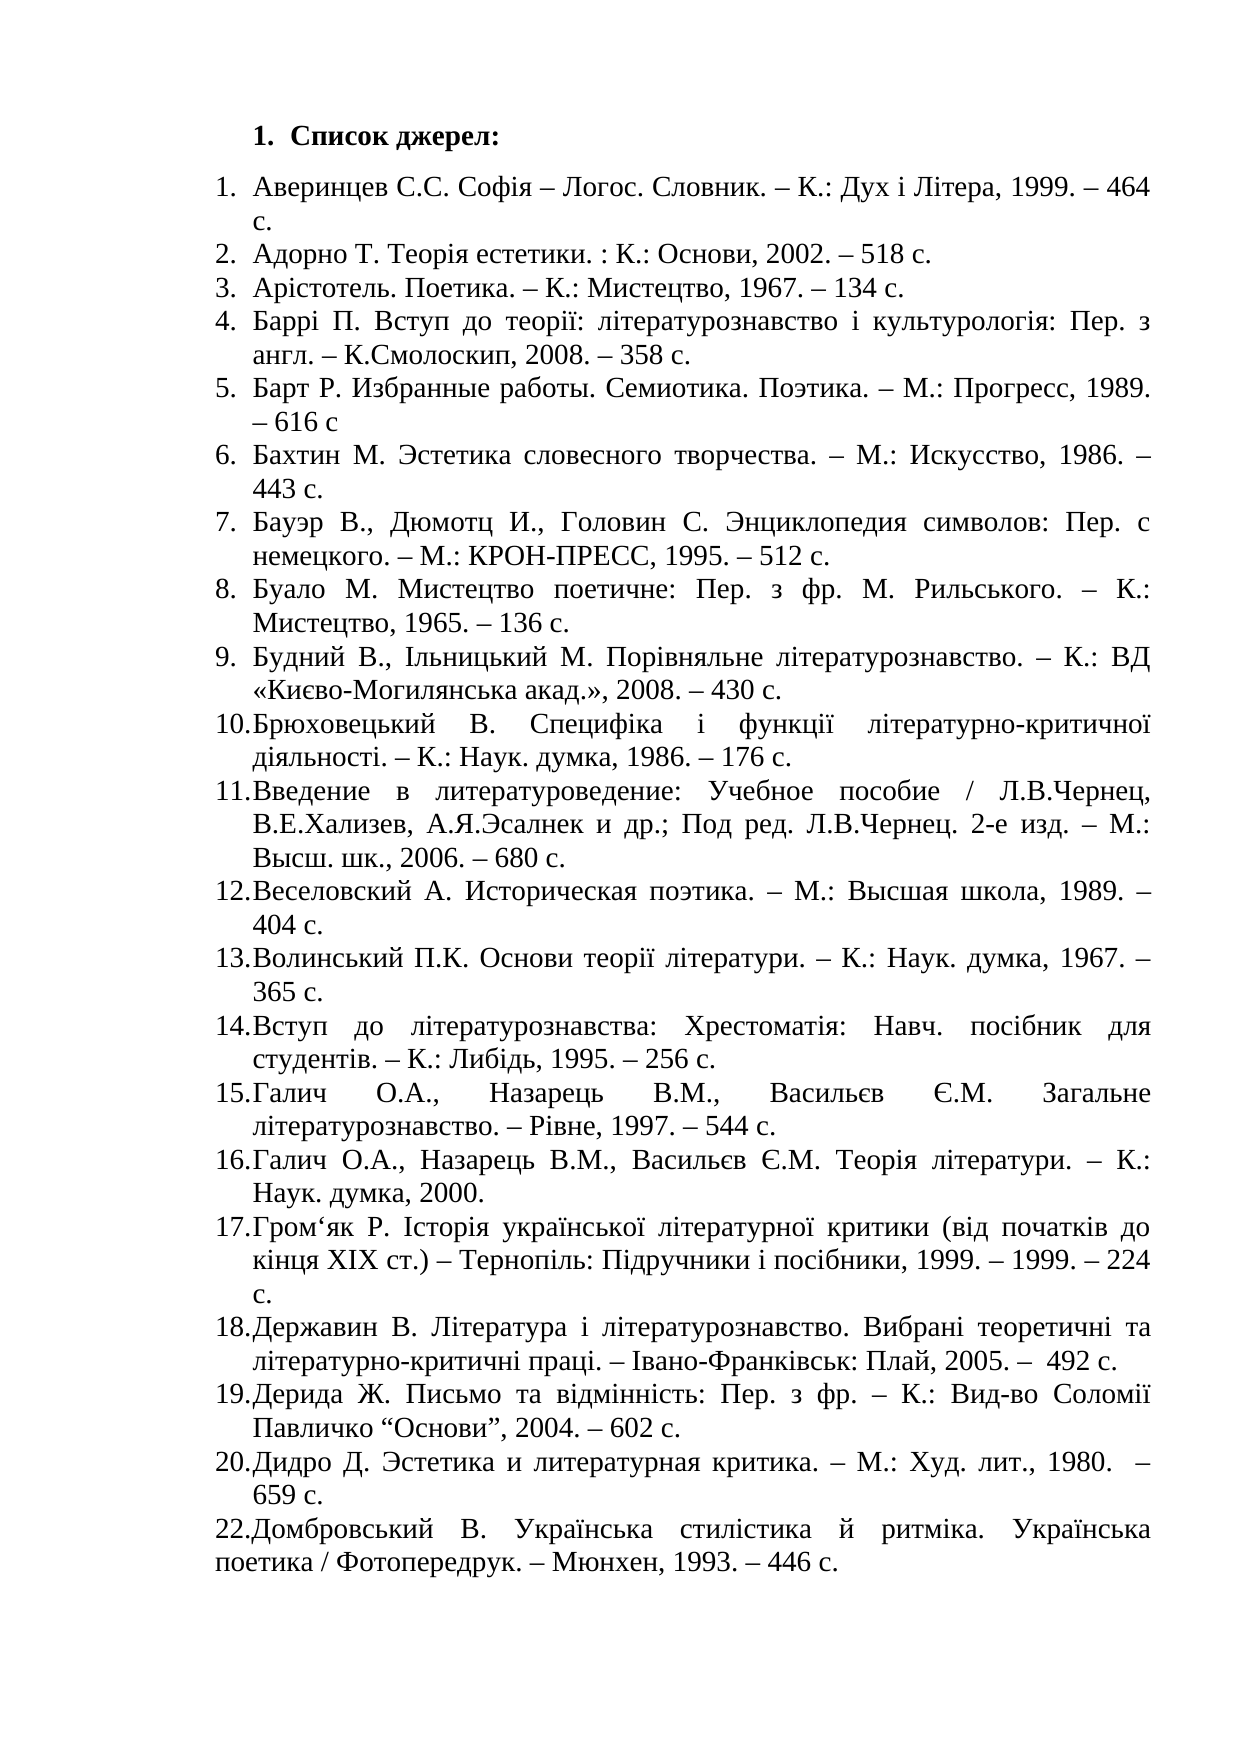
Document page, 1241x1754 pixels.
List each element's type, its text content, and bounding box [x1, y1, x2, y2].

list Брюховецький В. Специфіка і функції літературно-критичної діяльності. – К.: Наук. думка, 1986. – 176 с. [215, 706, 1152, 773]
list Адорно Т. Теорія естетики. : К.: Основи, 2002. – 518 с. [215, 236, 1152, 270]
list Веселовский А. Историческая поэтика. – М.: Высшая школа, 1989. – 404 с. [215, 873, 1152, 941]
list Список джерел: [177, 118, 1152, 152]
text 22.Домбровський В. Українська стилістика й ритміка. Українська поетика / Фотопередрук. – Мюнхен, 1993. – 446 с. [215, 1511, 1152, 1578]
list Введение в литературоведение: Учебное пособие / Л.В.Чернец, В.Е.Хализев, А.Я.Эсалнек и др.; Под ред. Л.В.Чернец. 2-е изд. – М.: Высш. шк., 2006. – 680 с. [215, 773, 1152, 873]
list Галич О.А., Назарець В.М., Васильєв Є.М. Загальне літературознавство. – Рівне, 1997. – 544 с. [215, 1075, 1152, 1142]
list Барт Р. Избранные работы. Семиотика. Поэтика. – М.: Прогресс, 1989. – 616 с [215, 370, 1152, 437]
list Арістотель. Поетика. – К.: Мистецтво, 1967. – 134 с. [215, 270, 1152, 303]
list Буало М. Мистецтво поетичне: Пер. з фр. М. Рильського. – К.: Мистецтво, 1965. – 136 с. [215, 572, 1152, 639]
list Будний В., Ільницький М. Порівняльне літературознавство. – К.: ВД «Києво-Могилянська акад.», 2008. – 430 с. [215, 639, 1152, 706]
list Дерида Ж. Письмо та відмінність: Пер. з фр. – К.: Вид-во Соломії Павличко “Основи”, 2004. – 602 с. [215, 1377, 1152, 1444]
list Бахтин М. Эстетика словесного творчества. – М.: Искусство, 1986. – 443 с. [215, 437, 1152, 504]
list Волинський П.К. Основи теорії літератури. – К.: Наук. думка, 1967. – 365 с. [215, 941, 1152, 1008]
list Дидро Д. Эстетика и литературная критика. – М.: Худ. лит., 1980. – 659 с. [215, 1444, 1152, 1511]
list Державин В. Література і літературознавство. Вибрані теоретичні та літературно-критичні праці. – Івано-Франківськ: Плай, 2005. – 492 с. [215, 1309, 1152, 1377]
list Бауэр В., Дюмотц И., Головин С. Энциклопедия символов: Пер. с немецкого. – М.: КРОН-ПРЕСС, 1995. – 512 с. [215, 504, 1152, 572]
list Галич О.А., Назарець В.М., Васильєв Є.М. Теорія літератури. – К.: Наук. думка, 2000. [215, 1142, 1152, 1209]
list Баррі П. Вступ до теорії: літературознавство і культурологія: Пер. з англ. – К.Смолоскип, 2008. – 358 с. [215, 303, 1152, 370]
list Аверинцев С.С. Софія – Логос. Словник. – К.: Дух і Літера, 1999. – 464 с. [215, 169, 1152, 236]
list Вступ до літературознавства: Хрестоматія: Навч. посібник для студентів. – К.: Либідь, 1995. – 256 с. [215, 1008, 1152, 1075]
list Гром‘як Р. Історія української літературної критики (від початків до кінця ХІХ ст.) – Тернопіль: Підручники і посібники, 1999. – 1999. – 224 с. [215, 1209, 1152, 1309]
